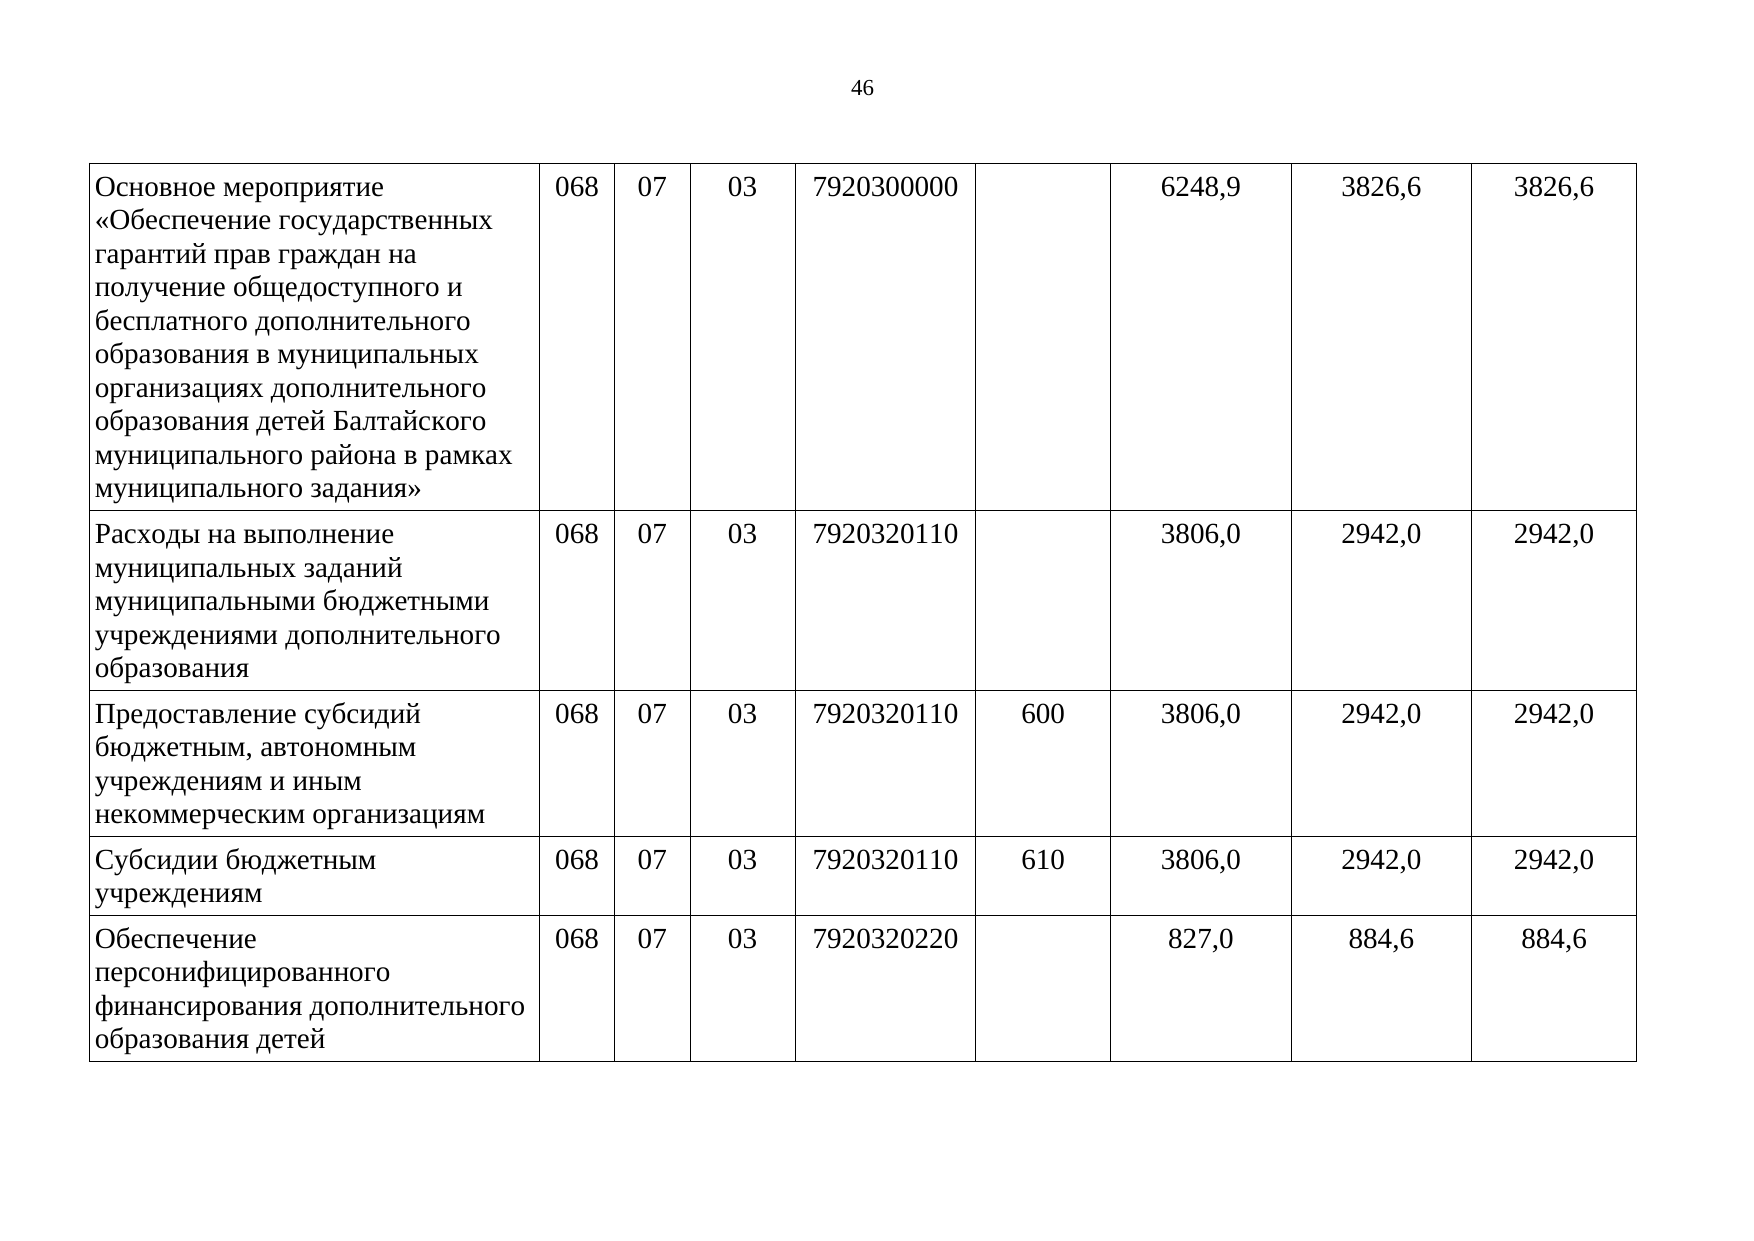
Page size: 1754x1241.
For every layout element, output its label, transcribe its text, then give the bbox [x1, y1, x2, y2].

table_cell 07 [615, 691, 690, 836]
table_cell 7920320110 [796, 691, 975, 836]
table_cell 03 [691, 164, 795, 510]
table_cell 07 [615, 511, 690, 689]
table_cell 3806,0 [1111, 511, 1291, 689]
table_cell 03 [691, 837, 795, 915]
table_cell 068 [540, 837, 614, 915]
table_cell 068 [540, 511, 614, 689]
table_cell 068 [540, 164, 614, 510]
table_cell 068 [540, 916, 614, 1061]
table_cell 07 [615, 916, 690, 1061]
table_cell 600 [976, 691, 1110, 836]
table_cell 03 [691, 691, 795, 836]
table_cell 884,6 [1292, 916, 1471, 1061]
table_cell 6248,9 [1111, 164, 1291, 510]
table_cell 3826,6 [1472, 164, 1636, 510]
table_cell 07 [615, 164, 690, 510]
table_cell 07 [615, 837, 690, 915]
table_cell [976, 511, 1110, 689]
table_cell 068 [540, 691, 614, 836]
table_cell Предоставление субсидий бюджетным, автономным учреждениям и иным некоммерческим организациям [90, 691, 539, 836]
table_cell [976, 164, 1110, 510]
table_cell 3806,0 [1111, 837, 1291, 915]
table_cell 884,6 [1472, 916, 1636, 1061]
table_cell 2942,0 [1292, 691, 1471, 836]
table_cell Субсидии бюджетным учреждениям [90, 837, 539, 915]
table_cell 7920320220 [796, 916, 975, 1061]
table_cell 827,0 [1111, 916, 1291, 1061]
table_cell 7920320110 [796, 837, 975, 915]
table_cell 7920320110 [796, 511, 975, 689]
table_cell Обеспечение персонифицированного финансирования дополнительного образования детей [90, 916, 539, 1061]
table_cell 610 [976, 837, 1110, 915]
table_cell 03 [691, 916, 795, 1061]
table_cell 7920300000 [796, 164, 975, 510]
table_cell 2942,0 [1292, 511, 1471, 689]
table_cell Основное мероприятие «Обеспечение государственных гарантий прав граждан на получение общедоступного и бесплатного дополнительного образования в муниципальных организациях дополнительного образования детей Балтайского муниципального района в рамках муниципального задания» [90, 164, 539, 510]
table_cell 03 [691, 511, 795, 689]
table_cell 3806,0 [1111, 691, 1291, 836]
table_cell 2942,0 [1292, 837, 1471, 915]
table_cell 2942,0 [1472, 511, 1636, 689]
table_cell 2942,0 [1472, 691, 1636, 836]
table_cell Расходы на выполнение муниципальных заданий муниципальными бюджетными учреждениями дополнительного образования [90, 511, 539, 689]
table_cell 2942,0 [1472, 837, 1636, 915]
table_cell [976, 916, 1110, 1061]
table_cell 3826,6 [1292, 164, 1471, 510]
